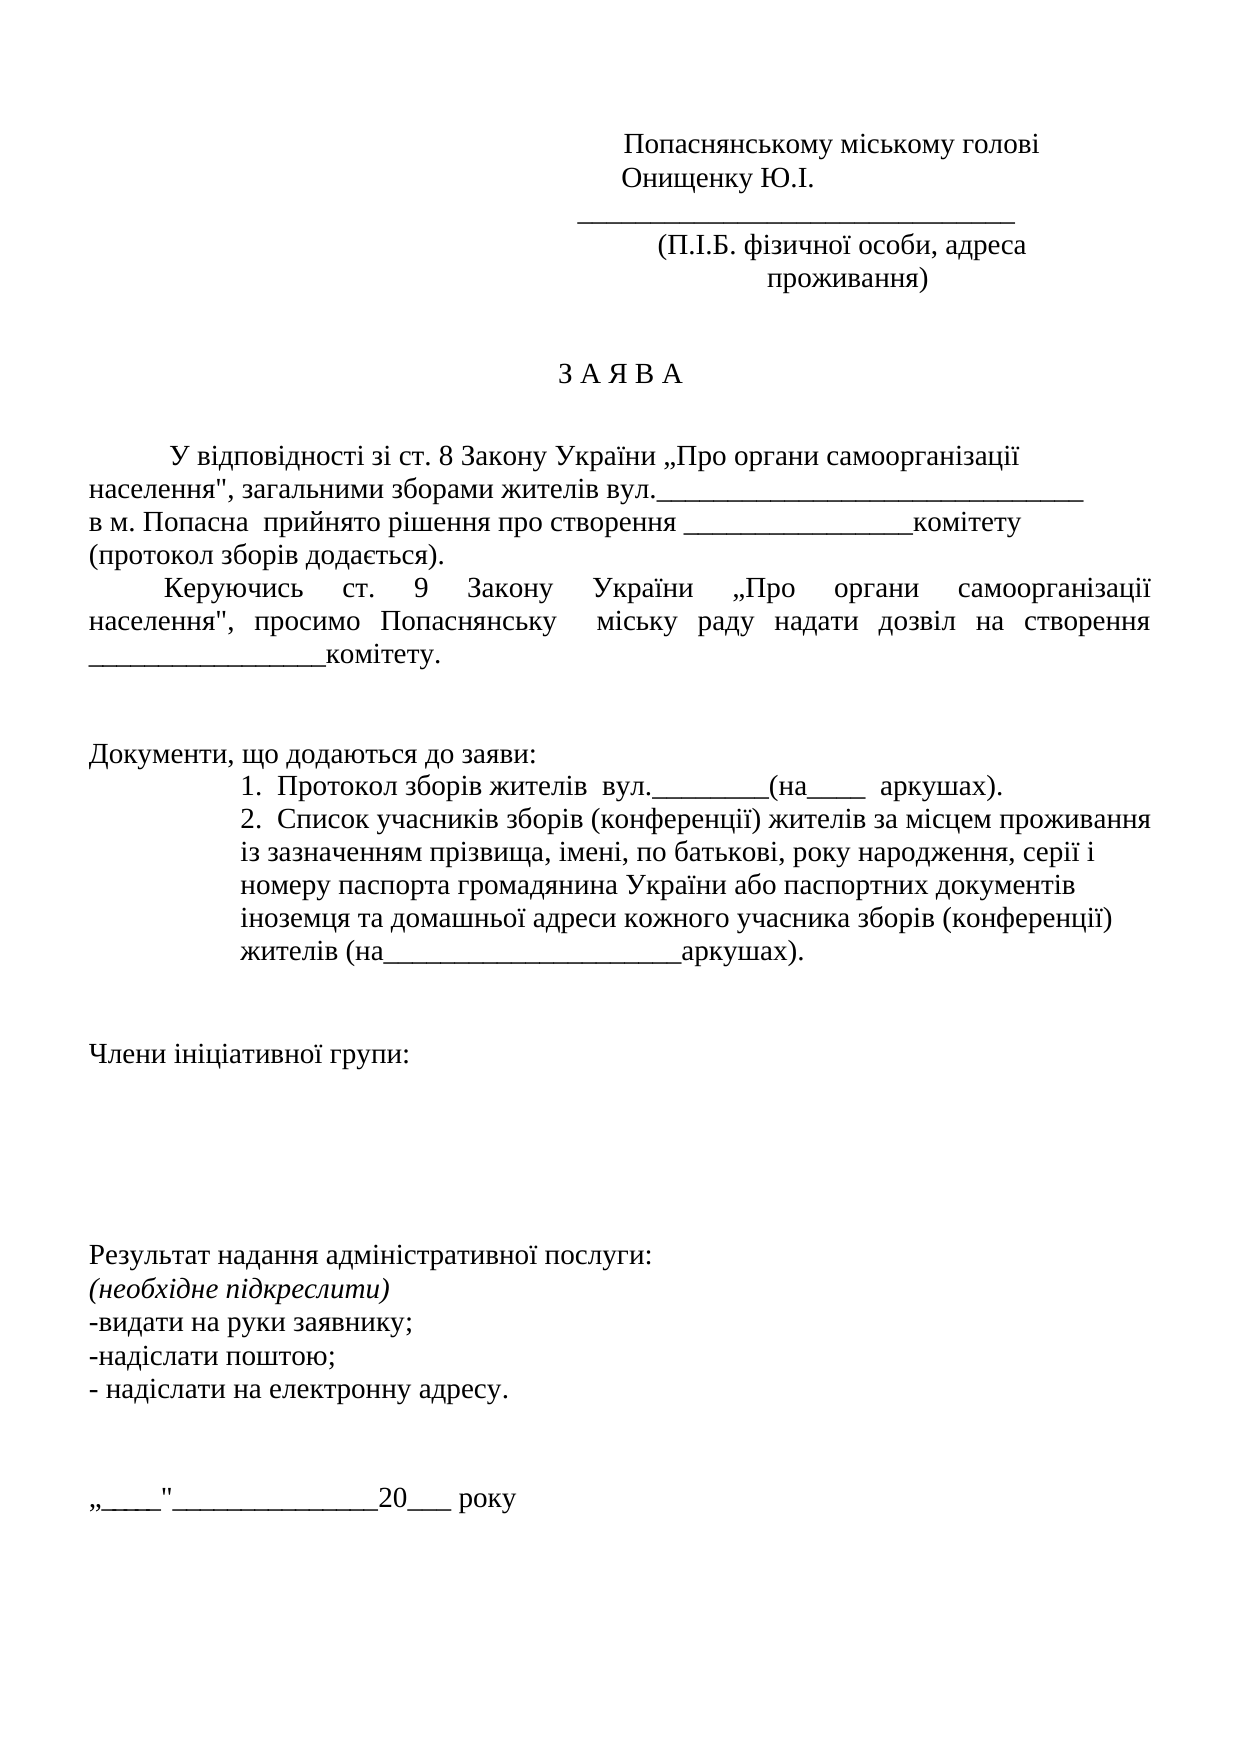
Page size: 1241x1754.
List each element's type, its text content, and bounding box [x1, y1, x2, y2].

text (протокол зборів додається). [89, 538, 1152, 571]
text З А Я В А [89, 356, 1152, 390]
text У відповідності зі ст. 8 Закону України „Про органи самоорганізації [169, 439, 1152, 472]
text (необхідне підкреслити) [89, 1271, 1152, 1304]
text -видати на руки заявнику; [89, 1304, 1152, 1338]
text в м. Попасна прийнято рішення про створення комітету [89, 505, 1152, 538]
text ______________________________ [89, 193, 1152, 227]
list Протокол зборів жителів вул.________(на____ аркушах). [240, 769, 1152, 802]
text (П.І.Б. фізичної особи, адреса [89, 227, 1152, 260]
text Результат надання адміністративної послуги: [89, 1237, 1152, 1271]
text населення", загальними зборами жителів вул. [89, 472, 1152, 505]
text Документи, що додаються до заяви: [89, 736, 1152, 769]
text Попаснянському міському голові [89, 126, 1152, 160]
text Онищенку Ю.І. [89, 160, 1152, 193]
text Члени ініціативної групи: [89, 1036, 1152, 1069]
text Керуючись ст. 9 Закону України „Про органи самоорганізації населення", просимо Попаснянську міську раду надати дозвіл на створення комітету. [89, 571, 1152, 671]
text - надіслати на електронну адресу. [89, 1371, 1152, 1405]
list Список учасників зборів (конференції) жителів за місцем проживання із зазначенням прізвища, імені, по батькові, року народження, серії і номеру паспорта громадянина України або паспортних документів іноземця та домашньої адреси кожного учасника зборів (конференції) жителів (на_ аркушах). [240, 802, 1152, 967]
text проживання) [89, 260, 1152, 294]
text -надіслати поштою; [89, 1338, 1152, 1371]
text „ " 20___ року [89, 1480, 1152, 1513]
